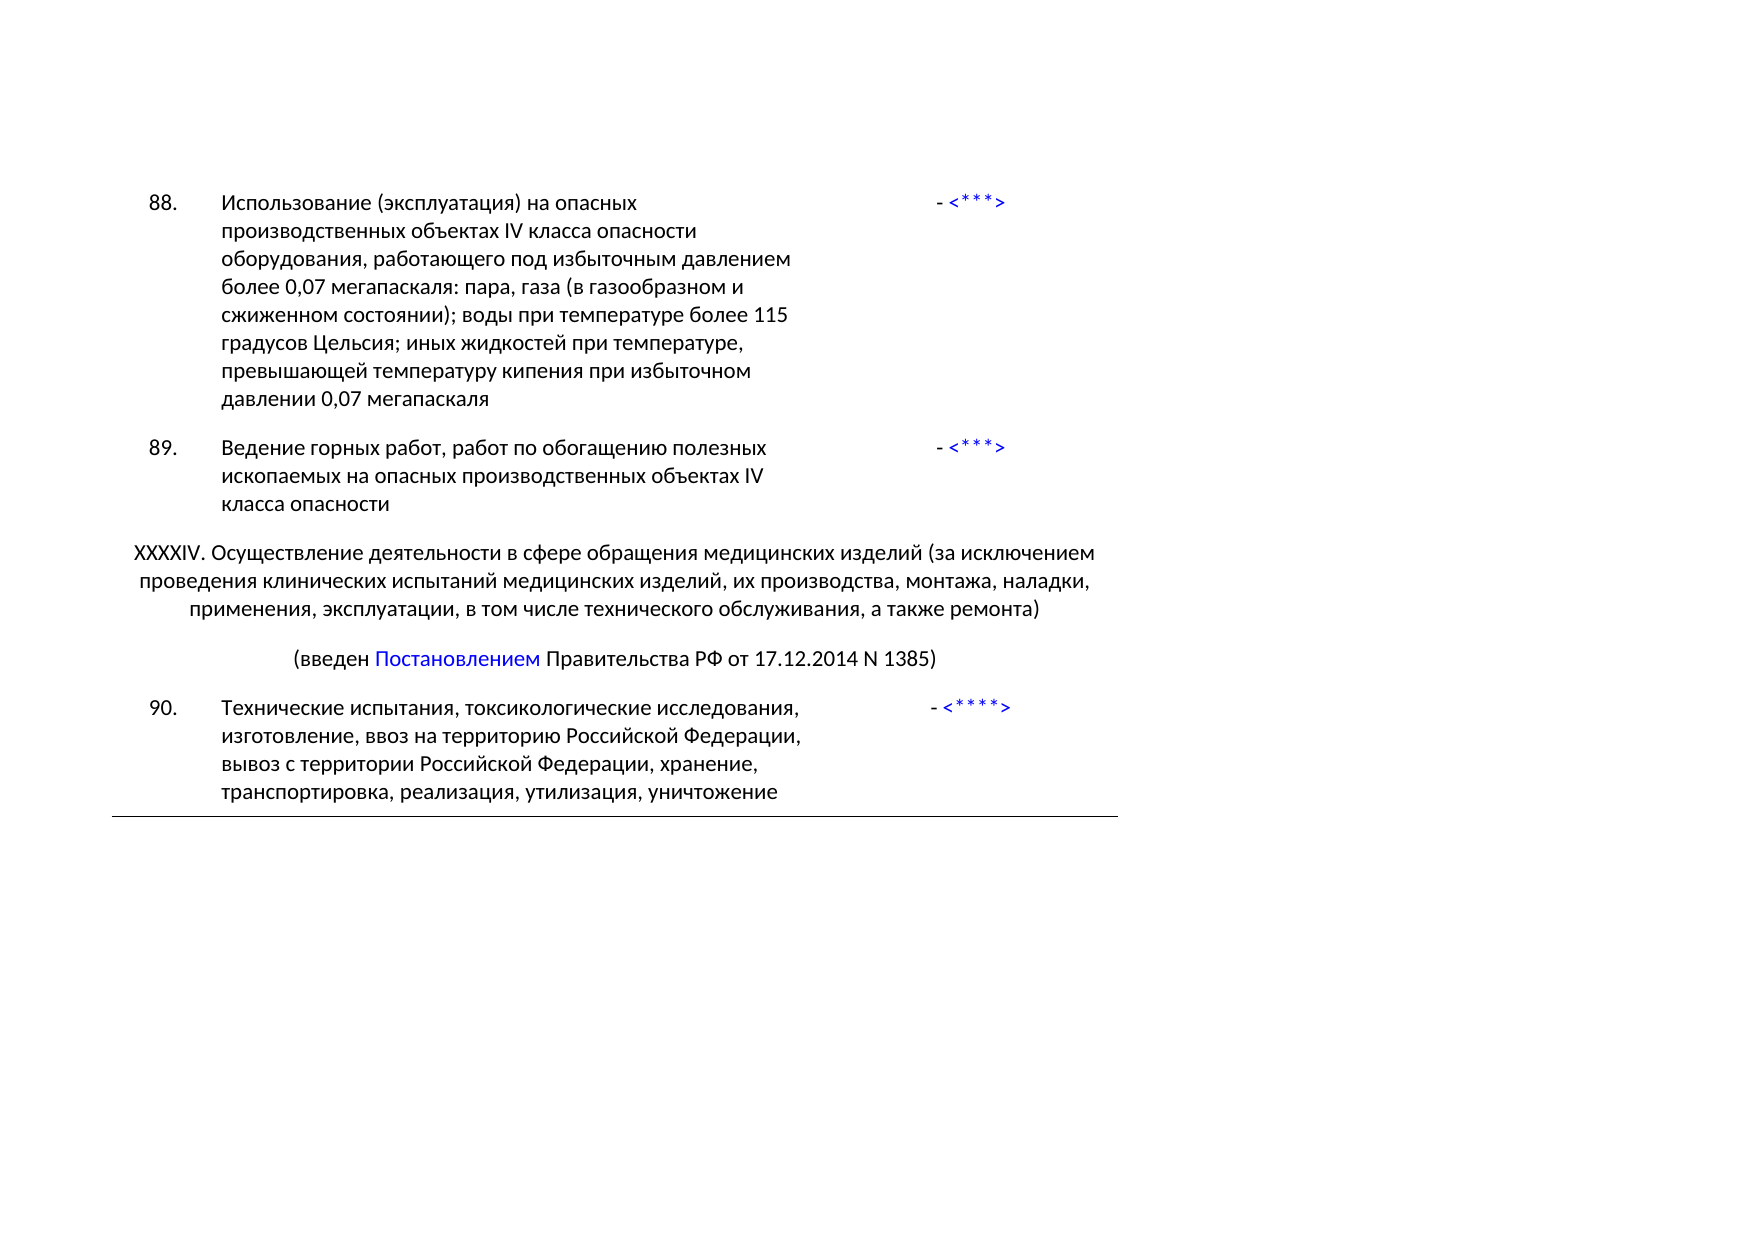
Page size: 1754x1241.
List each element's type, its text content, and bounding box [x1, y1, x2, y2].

table_cell (введен Постановлением Правительства РФ от 17.12.2014 N 1385) [112, 633, 1118, 682]
table_cell Ведение горных работ, работ по обогащению полезных ископаемых на опасных производственных объектах IV класса опасности [215, 423, 823, 528]
table_cell Использование (эксплуатация) на опасных производственных объектах IV класса опасности оборудования, работающего под избыточным давлением более 0,07 мегапаскаля: пара, газа (в газообразном и сжиженном состоянии); воды при температуре более 115 градусов Цельсия; иных жидкостей при температуре, превышающей температуру кипения при избыточном давлении 0,07 мегапаскаля [215, 177, 823, 423]
table_cell - <***> [823, 177, 1118, 423]
table_cell - <***> [823, 423, 1118, 528]
table_cell XXXXIV. Осуществление деятельности в сфере обращения медицинских изделий (за исключением проведения клинических испытаний медицинских изделий, их производства, монтажа, наладки, применения, эксплуатации, в том числе технического обслуживания, а также ремонта) [112, 528, 1118, 633]
table_cell Технические испытания, токсикологические исследования, изготовление, ввоз на территорию Российской Федерации, вывоз с территории Российской Федерации, хранение, транспортировка, реализация, утилизация, уничтожение [215, 683, 823, 816]
table_cell 89. [112, 423, 215, 528]
table_cell 88. [112, 177, 215, 423]
table_cell - <****> [823, 683, 1118, 816]
table_cell 90. [112, 683, 215, 816]
